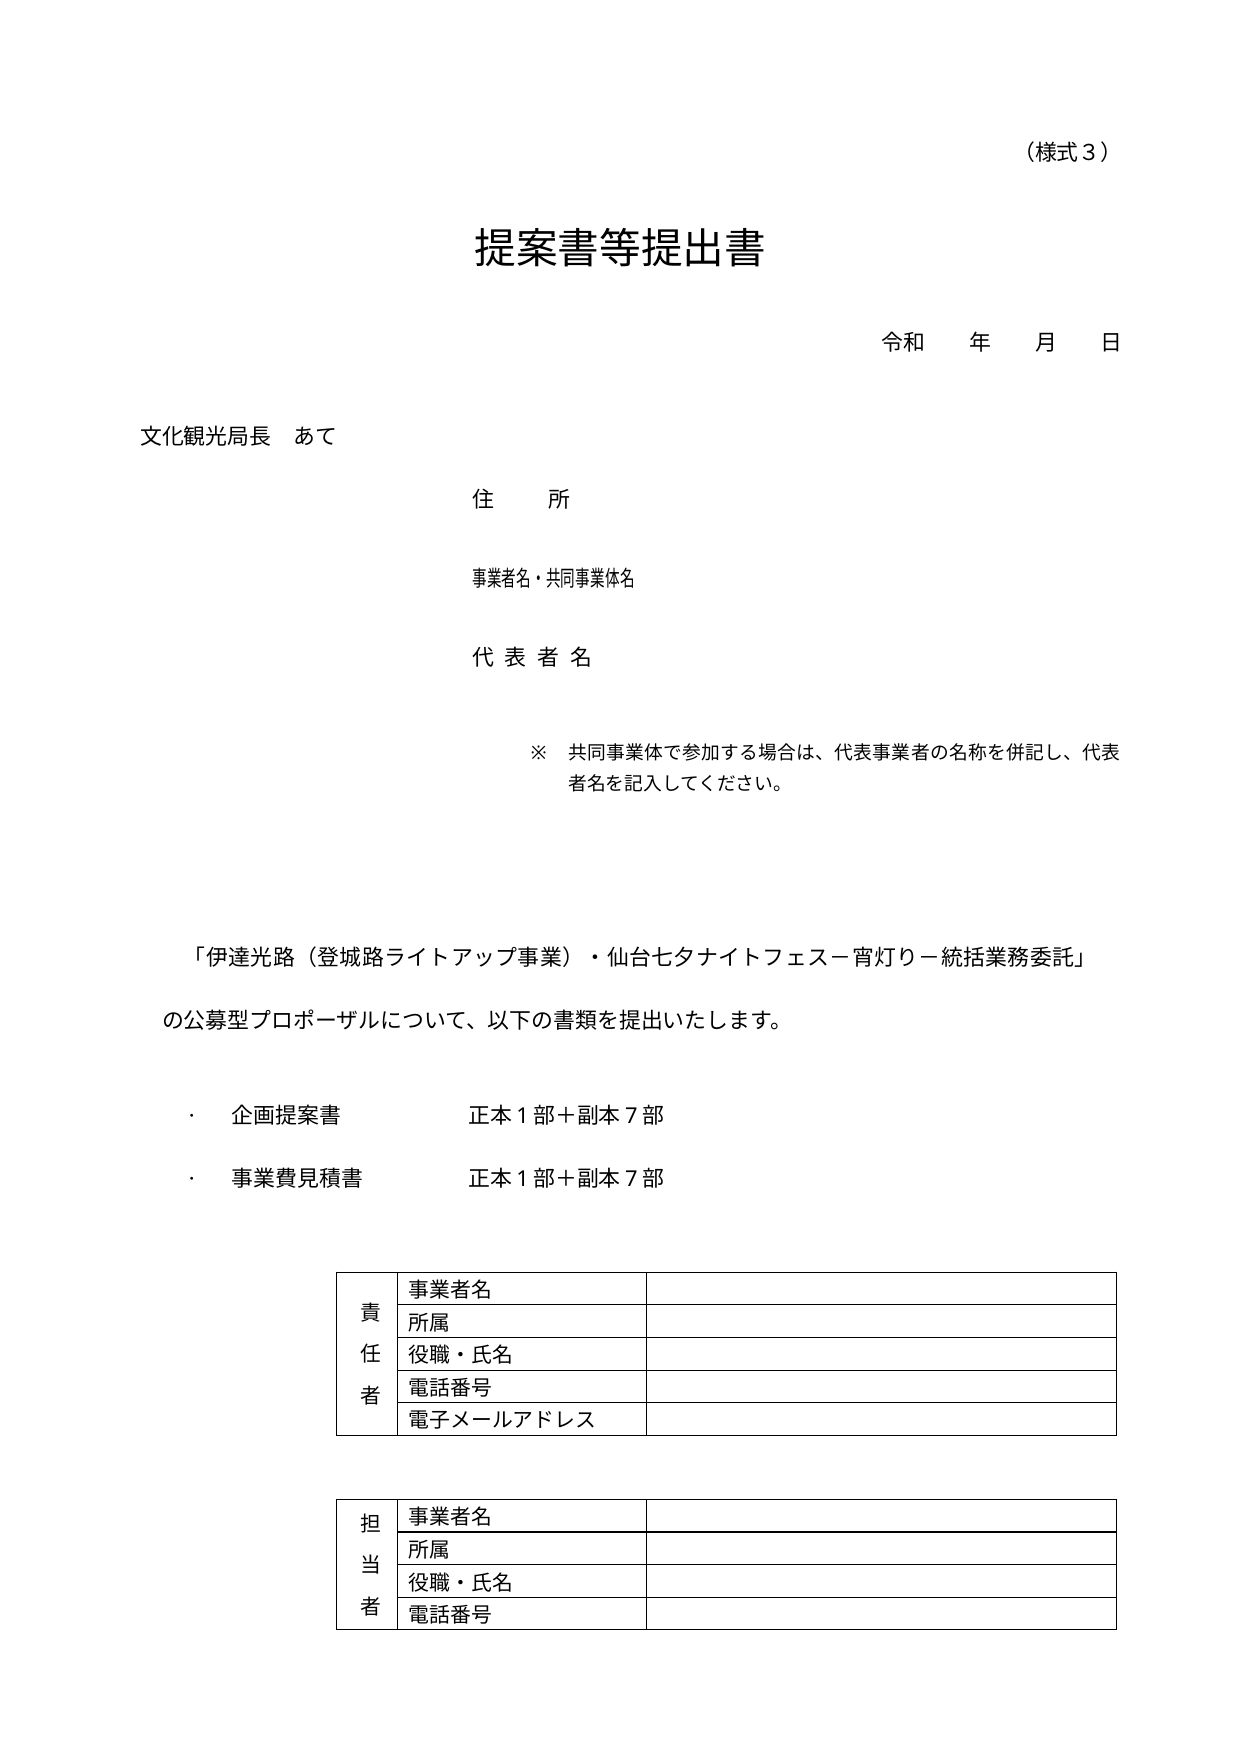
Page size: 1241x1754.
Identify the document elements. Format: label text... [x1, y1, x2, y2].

table_header [647, 1273, 1116, 1304]
table_cell [647, 1533, 1116, 1564]
text 代表者名 [162, 624, 1122, 688]
list 事業費見積書 正本1部＋副本7部 [188, 1145, 1100, 1208]
text 文化観光局長 あて [140, 403, 1122, 467]
text 提案書等提出書 [118, 214, 1122, 277]
text 令和 年 月 日 [118, 309, 1122, 372]
table_cell [647, 1598, 1116, 1629]
table_cell [647, 1565, 1116, 1597]
text 「伊達光路（登城路ライトアップ事業）・仙台七夕ナイトフェス－宵灯り－統括業務委託」の公募型プロポーザルについて、以下の書類を提出いたします。 [162, 924, 1100, 1051]
list 共同事業体で参加する場合は、代表事業者の名称を併記し、代表者名を記入してください。 [531, 735, 1122, 798]
table_header 担 当 者 [337, 1500, 397, 1629]
table_header [647, 1500, 1116, 1531]
table_cell 電話番号 [398, 1598, 646, 1629]
table_cell [647, 1338, 1116, 1369]
table_cell 電子メールアドレス [398, 1403, 646, 1435]
table_header 事業者名 [398, 1500, 646, 1531]
table_cell 役職・氏名 [398, 1338, 646, 1369]
list 企画提案書 正本1部＋副本7部 [188, 1082, 1100, 1145]
table_cell 所属 [398, 1305, 646, 1337]
table_header 責 任 者 [337, 1273, 397, 1435]
table_cell [647, 1371, 1116, 1402]
table_cell 所属 [398, 1533, 646, 1564]
table_cell 役職・氏名 [398, 1565, 646, 1597]
table_cell [647, 1305, 1116, 1337]
table_cell [647, 1403, 1116, 1435]
text 事業者名・共同事業体名 [162, 546, 1122, 609]
table_cell 電話番号 [398, 1371, 646, 1402]
text （様式３） [118, 119, 1122, 183]
text 住所 [162, 467, 1122, 530]
table_header 事業者名 [398, 1273, 646, 1304]
